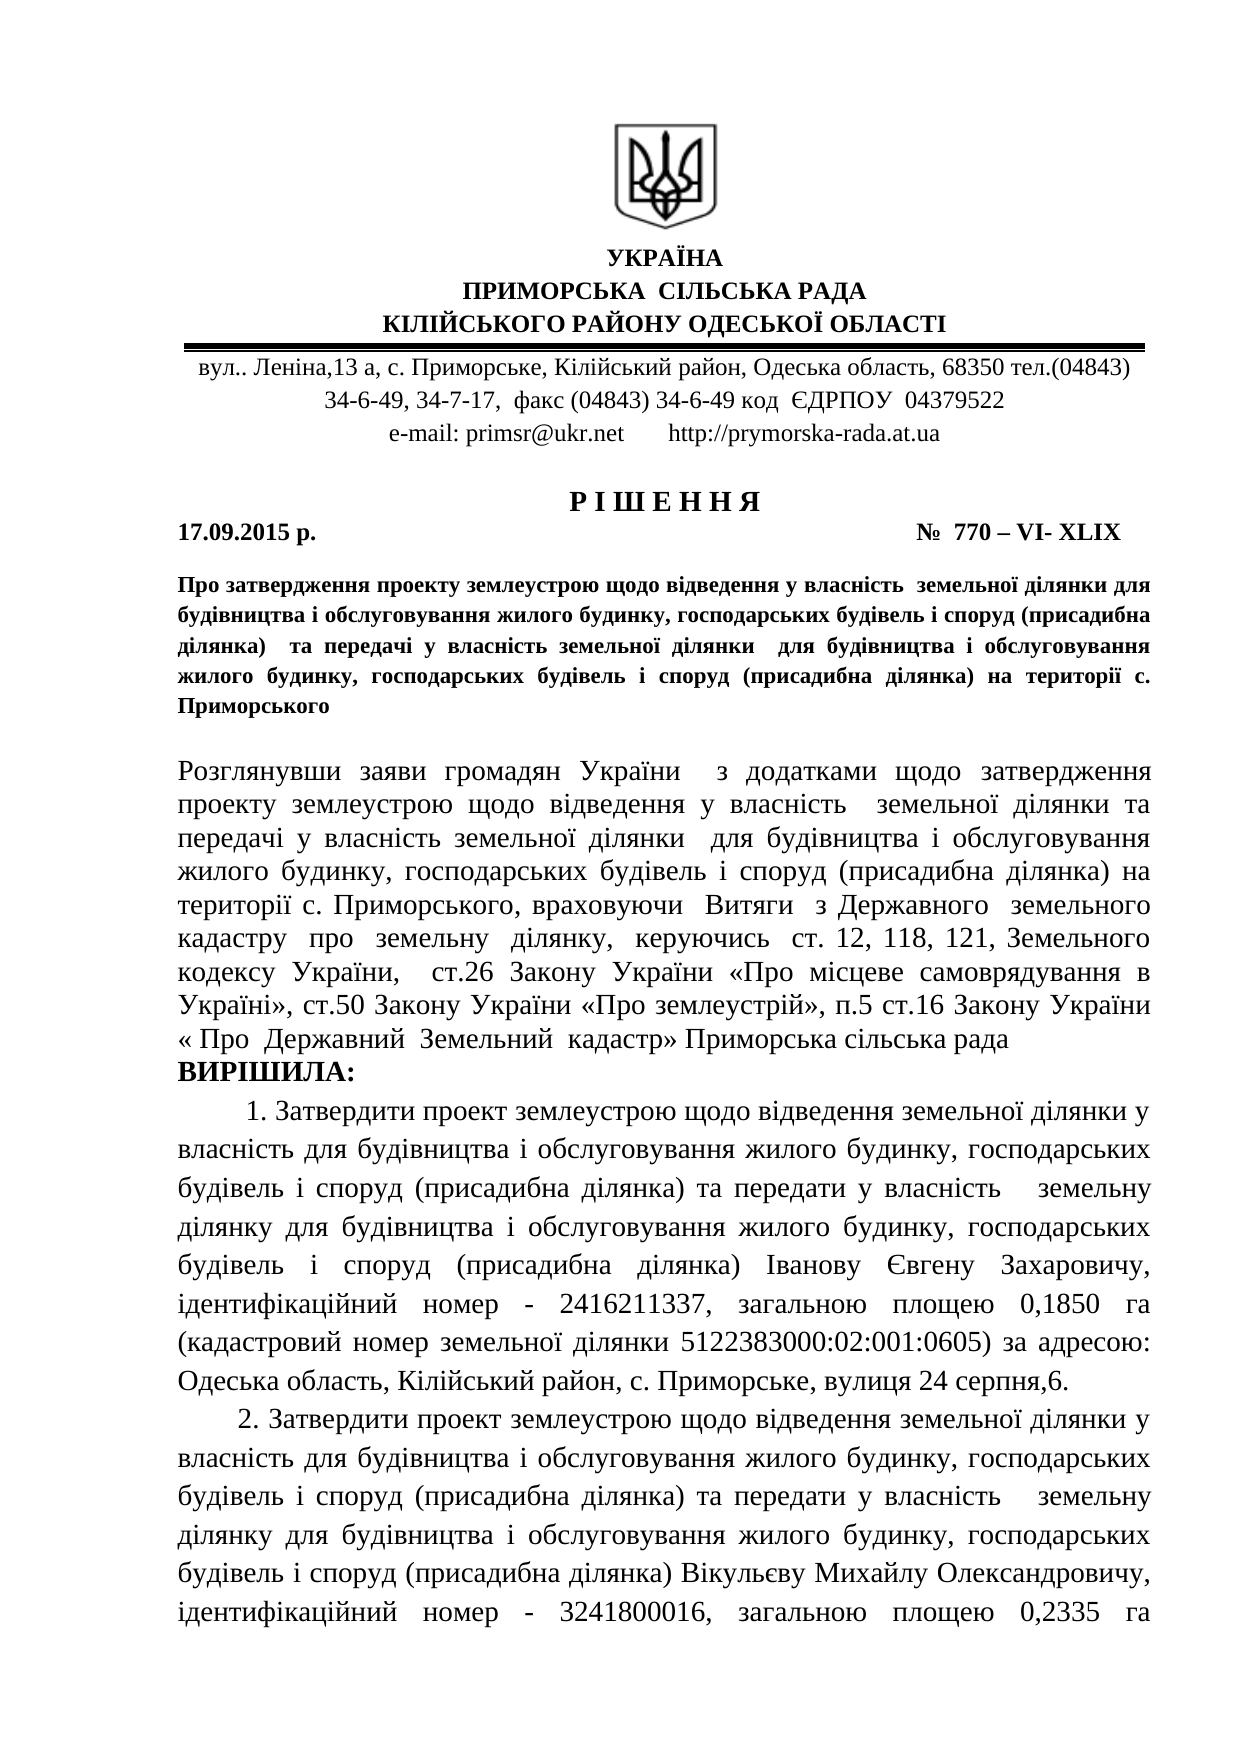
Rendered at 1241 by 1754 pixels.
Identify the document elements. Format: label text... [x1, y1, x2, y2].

table_header вул.. Леніна,13 а, с. Приморське, Кілійський район, Одеська область, 68350 тел.(04843) 34-6-49, 34-7-17, факс (04843) 34-6-49 код ЄДРПОУ 04379522 e-mail: primsr@ukr.net http://prymorska-rada.at.ua [184, 352, 1145, 484]
text ПРИМОРСЬКА СІЛЬСЬКА РАДА [177, 276, 1152, 305]
text Про затвердження проекту землеустрою щодо відведення у власність земельної ділянки для будівництва і обслуговування жилого будинку, господарських будівель і споруд (присадибна ділянка) та передачі у власність земельної ділянки для будівництва і обслуговування жилого будинку, господарських будівель і споруд (присадибна ділянка) на території с. Приморського [177, 571, 1152, 718]
text УКРАЇНА [177, 243, 1152, 272]
subtitle Р І Ш Е Н Н Я [177, 484, 1152, 517]
text ВИРІШИЛА: [177, 1054, 1152, 1088]
picture [608, 118, 721, 239]
text Розглянувши заяви громадян України з додатками щодо затвердження проекту землеустрою щодо відведення у власність земельної ділянки та передачі у власність земельної ділянки для будівництва і обслуговування жилого будинку, господарських будівель і споруд (присадибна ділянка) на території с. Приморського, враховуючи Витяги з Державного земельного кадастру про земельну ділянку, керуючись ст. 12, 118, 121, Земельного кодексу України, ст.26 Закону України «Про місцеве самоврядування в Україні», ст.50 Закону України «Про землеустрій», п.5 ст.16 Закону України « Про Державний Земельний кадастр» Приморська сільська рада [177, 753, 1152, 1054]
text 1. Затвердити проект землеустрою щодо відведення земельної ділянки у власність для будівництва і обслуговування жилого будинку, господарських будівель і споруд (присадибна ділянка) та передати у власність земельну ділянку для будівництва і обслуговування жилого будинку, господарських будівель і споруд (присадибна ділянка) Іванову Євгену Захаровичу, ідентифікаційний номер - 2416211337, загальною площею 0,1850 га (кадастровий номер земельної ділянки 5122383000:02:001:0605) за адресою: Одеська область, Кілійський район, с. Приморське, вулиця 24 серпня,6. [177, 1093, 1152, 1396]
text 17.09.2015 р. № 770 – VІ- ХLІХ [177, 517, 1152, 546]
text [177, 1401, 1152, 1628]
text КІЛІЙСЬКОГО РАЙОНУ ОДЕСЬКОЇ ОБЛАСТІ [177, 309, 1152, 338]
